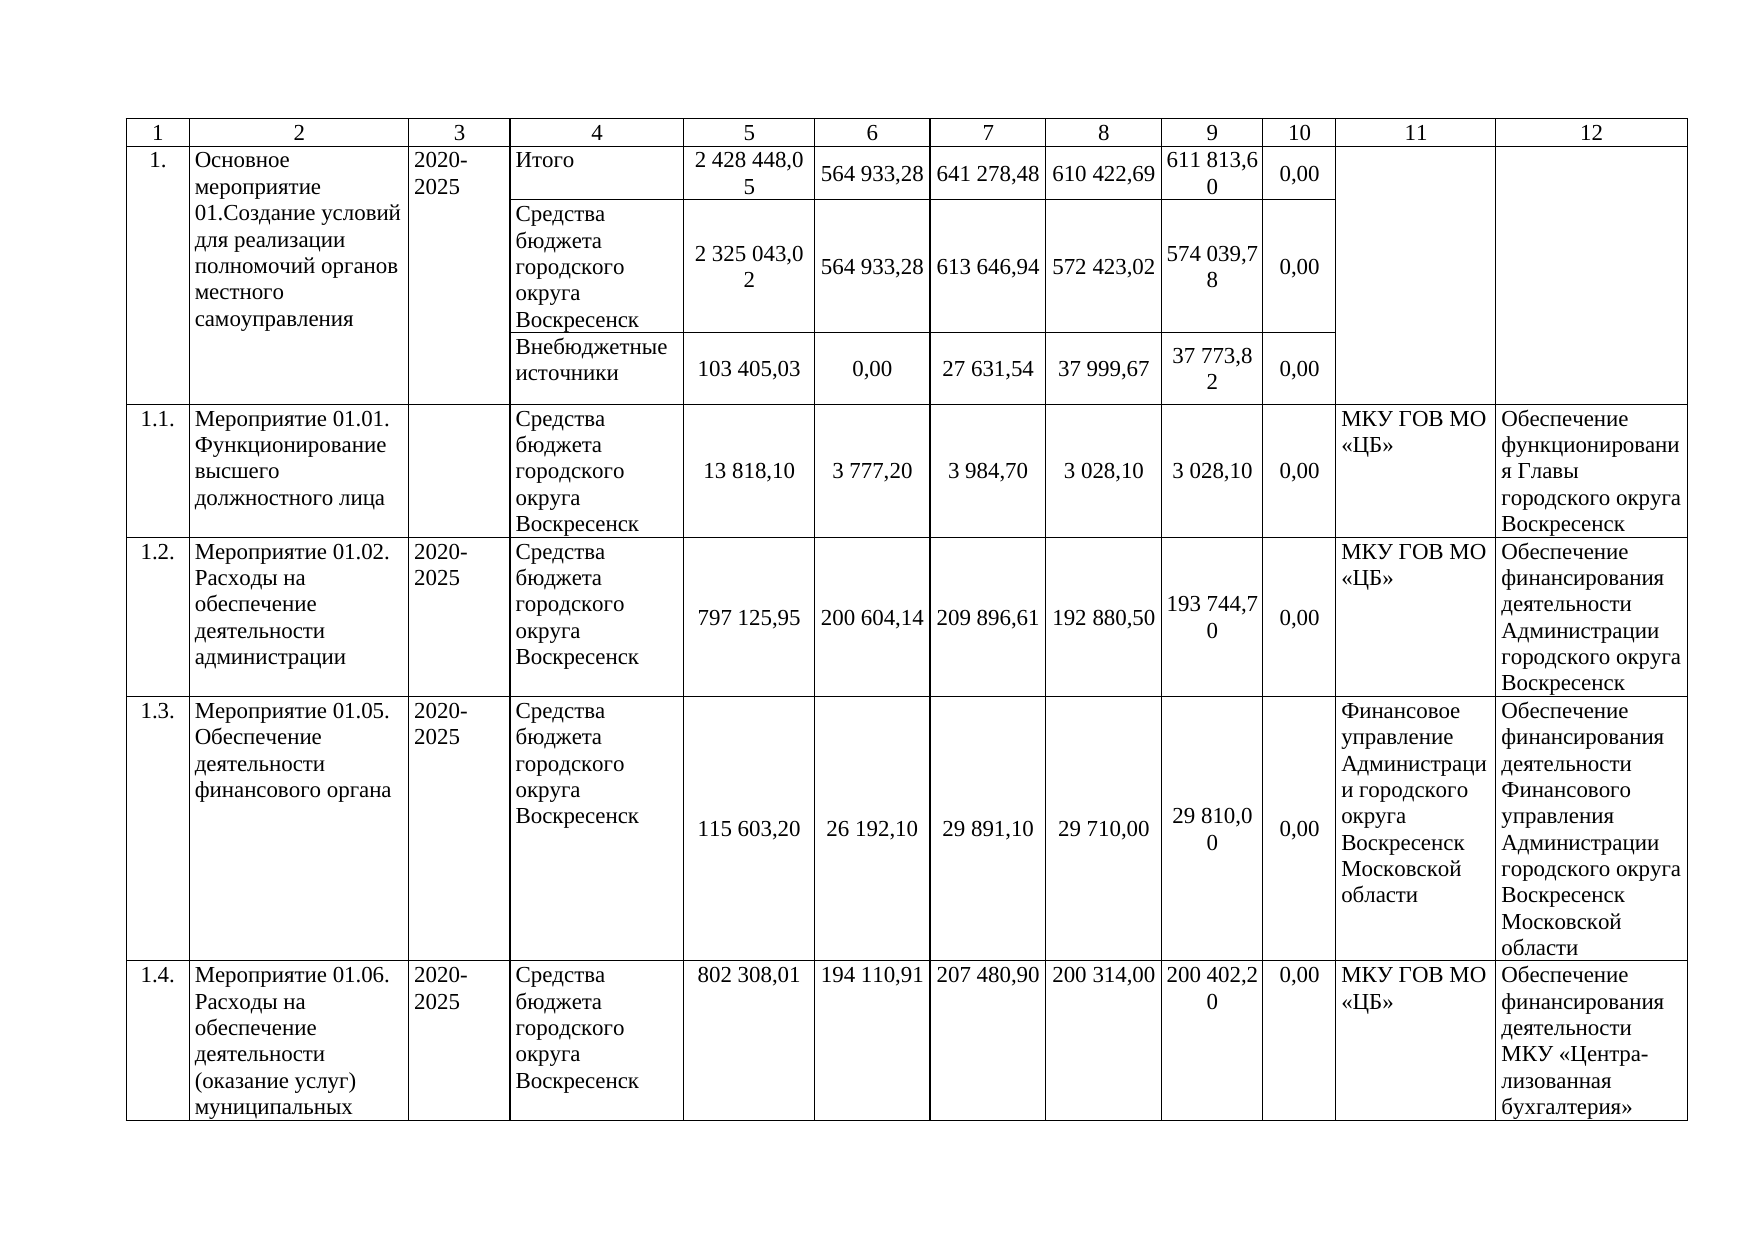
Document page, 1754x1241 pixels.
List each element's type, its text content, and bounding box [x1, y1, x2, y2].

table_cell 12 [1496, 119, 1687, 146]
table_cell [1336, 147, 1495, 404]
table_cell 194 110,91 [815, 961, 929, 1119]
table_cell 574 039,78 [1162, 200, 1262, 332]
table_cell МКУ ГОВ МО «ЦБ» [1336, 405, 1495, 537]
table_cell 0,00 [1263, 697, 1335, 960]
table_cell 0,00 [1263, 147, 1335, 199]
table_cell Внебюджетные источники [511, 333, 683, 404]
table_cell 13 818,10 [684, 405, 814, 537]
table_cell 1.3. [127, 697, 189, 960]
table_cell 29 891,10 [931, 697, 1045, 960]
table_cell 0,00 [1263, 200, 1335, 332]
table_cell Финансовое управление Администрации городского округа Воскресенск Московской области [1336, 697, 1495, 960]
table_cell 37 999,67 [1046, 333, 1161, 404]
table_cell 641 278,48 [931, 147, 1045, 199]
table_cell 2 [190, 119, 408, 146]
table_cell Средства бюджета городского округа Воскресенск [511, 405, 683, 537]
table_cell 1. [127, 147, 189, 404]
table_cell 1 [127, 119, 189, 146]
table_cell 209 896,61 [931, 538, 1045, 696]
table_cell Средства бюджета городского округа Воскресенск [511, 538, 683, 696]
table_cell 115 603,20 [684, 697, 814, 960]
table_cell Средства бюджета городского округа Воскресенск [511, 200, 683, 332]
table_cell 11 [1336, 119, 1495, 146]
table_cell Мероприятие 01.05. Обеспечение деятельности финансового органа [190, 697, 408, 960]
table_cell 610 422,69 [1046, 147, 1161, 199]
table_cell МКУ ГОВ МО «ЦБ» [1336, 538, 1495, 696]
table_cell 10 [1263, 119, 1335, 146]
table_cell 2020-2025 [409, 961, 509, 1119]
table_cell 192 880,50 [1046, 538, 1161, 696]
table_cell 200 314,00 [1046, 961, 1161, 1119]
table_cell 3 984,70 [931, 405, 1045, 537]
table_cell [409, 405, 509, 537]
table_cell 611 813,60 [1162, 147, 1262, 199]
table_cell Мероприятие 01.02. Расходы на обеспечение деятельности администрации [190, 538, 408, 696]
table_cell 2 325 043,02 [684, 200, 814, 332]
table_cell 3 [409, 119, 509, 146]
table_cell 193 744,70 [1162, 538, 1262, 696]
table_cell 3 028,10 [1162, 405, 1262, 537]
table_cell 27 631,54 [931, 333, 1045, 404]
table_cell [511, 961, 683, 1119]
table_cell Обеспечение финансирования деятельности Администрации городского округа Воскресенск [1496, 538, 1687, 696]
table_cell 6 [815, 119, 929, 146]
table_cell 797 125,95 [684, 538, 814, 696]
table_cell 29 710,00 [1046, 697, 1161, 960]
table_cell 0,00 [1263, 333, 1335, 404]
table_cell 572 423,02 [1046, 200, 1161, 332]
table_cell 8 [1046, 119, 1161, 146]
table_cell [1496, 961, 1687, 1119]
table_cell 2 428 448,05 [684, 147, 814, 199]
table_cell 2020-2025 [409, 147, 509, 404]
table_cell Обеспечение функционирования Главы городского округа Воскресенск [1496, 405, 1687, 537]
table_cell МКУ ГОВ МО «ЦБ» [1336, 961, 1495, 1119]
table_cell 2020-2025 [409, 697, 509, 960]
table_cell 1.4. [127, 961, 189, 1119]
table_cell Мероприятие 01.01. Функционирование высшего должностного лица [190, 405, 408, 537]
table_cell 103 405,03 [684, 333, 814, 404]
table_cell Итого [511, 147, 683, 199]
table_cell 1.1. [127, 405, 189, 537]
table_cell 7 [931, 119, 1045, 146]
table_cell 200 402,20 [1162, 961, 1262, 1119]
table_cell 29 810,00 [1162, 697, 1262, 960]
table_cell 9 [1162, 119, 1262, 146]
table_cell Обеспечение финансирования деятельности Финансового управления Администрации городского округа Воскресенск Московской области [1496, 697, 1687, 960]
table_cell 5 [684, 119, 814, 146]
table_cell 564 933,28 [815, 147, 929, 199]
table_cell 37 773,82 [1162, 333, 1262, 404]
table_cell 3 028,10 [1046, 405, 1161, 537]
table_cell Средства бюджета городского округа Воскресенск [511, 697, 683, 960]
table_cell 26 192,10 [815, 697, 929, 960]
table_cell 200 604,14 [815, 538, 929, 696]
table_cell 207 480,90 [931, 961, 1045, 1119]
table_cell 0,00 [815, 333, 929, 404]
table_cell 613 646,94 [931, 200, 1045, 332]
table_cell 2020-2025 [409, 538, 509, 696]
table_cell 4 [511, 119, 683, 146]
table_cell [190, 961, 408, 1119]
table_cell 0,00 [1263, 538, 1335, 696]
table_cell [1496, 147, 1687, 404]
table_cell 0,00 [1263, 405, 1335, 537]
table_cell 3 777,20 [815, 405, 929, 537]
table_cell 1.2. [127, 538, 189, 696]
table_cell 0,00 [1263, 961, 1335, 1119]
table_cell Основное мероприятие 01.Создание условий для реализации полномочий органов местного самоуправления [190, 147, 408, 404]
table_cell 564 933,28 [815, 200, 929, 332]
table_cell 802 308,01 [684, 961, 814, 1119]
